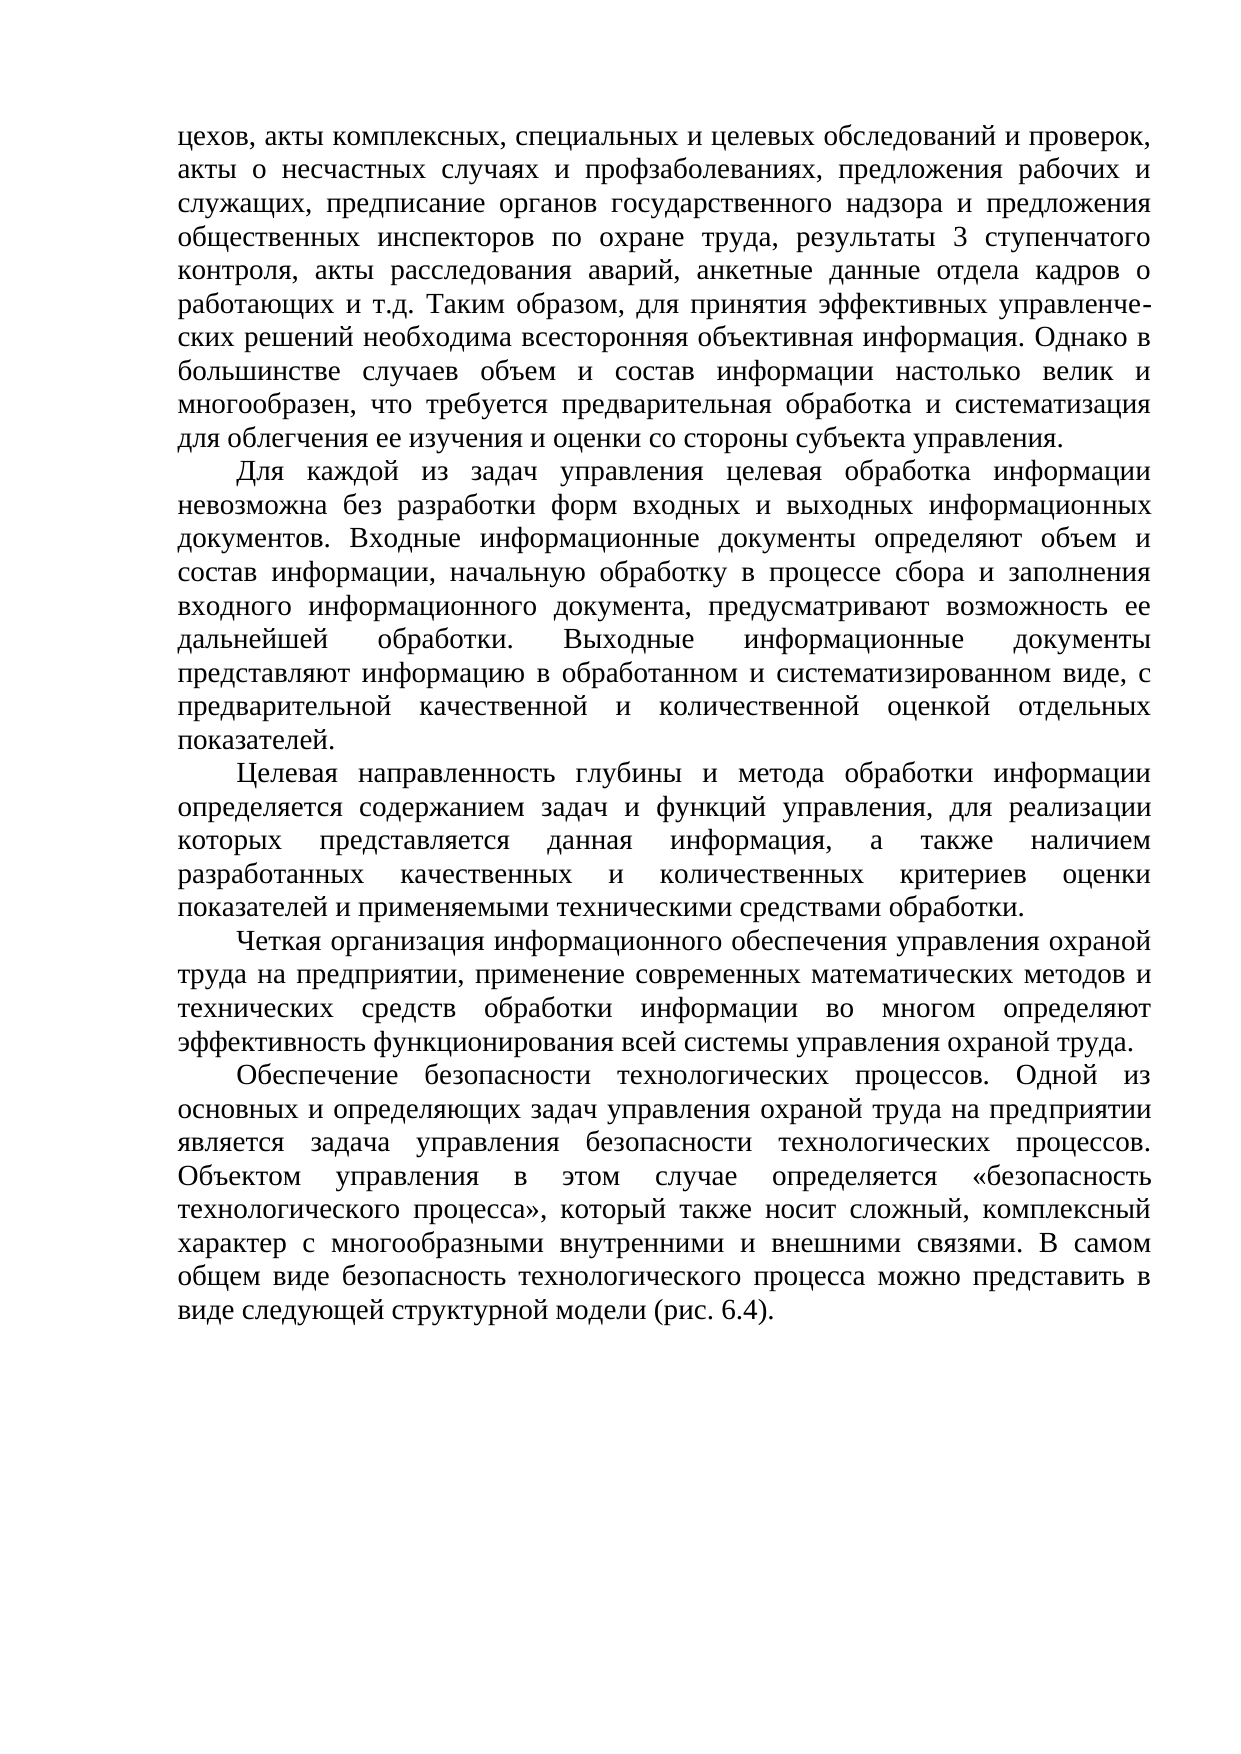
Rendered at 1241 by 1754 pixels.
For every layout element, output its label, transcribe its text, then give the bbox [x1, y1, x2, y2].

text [177, 118, 1152, 453]
text Целевая направленность глубины и метода обработки информации определяется содержанием задач и функций управления, для реализации которых представляется данная информация, а также наличием разработанных качественных и количественных критериев оценки показателей и применяемыми техническими средствами обработки. [177, 755, 1152, 923]
text Обеспечение безопасности технологических процессов. Одной из основных и определяющих задач управления охраной труда на предприятии является задача управления безопасности технологических процессов. Объектом управления в этом случае определяется «безопасность технологического процесса», который также носит сложный, комплексный характер с многообразными внутренними и внешними связями. В самом общем виде безопасность технологического процесса можно представить в виде следующей структурной модели (рис. 6.4). [177, 1057, 1152, 1326]
text Для каждой из задач управления целевая обработка информации невозможна без разработки форм входных и выходных информационных документов. Входные информационные документы определяют объем и состав информации, начальную обработку в процессе сбора и заполнения входного информационного документа, предусматривают возможность ее дальнейшей обработки. Выходные информационные документы представляют информацию в обработанном и систематизированном виде, с предварительной качественной и количественной оценкой отдельных показателей. [177, 453, 1152, 755]
text Четкая организация информационного обеспечения управления охраной труда на предприятии, применение современных математических методов и технических средств обработки информации во многом определяют эффективность функционирования всей системы управления охраной труда. [177, 923, 1152, 1057]
